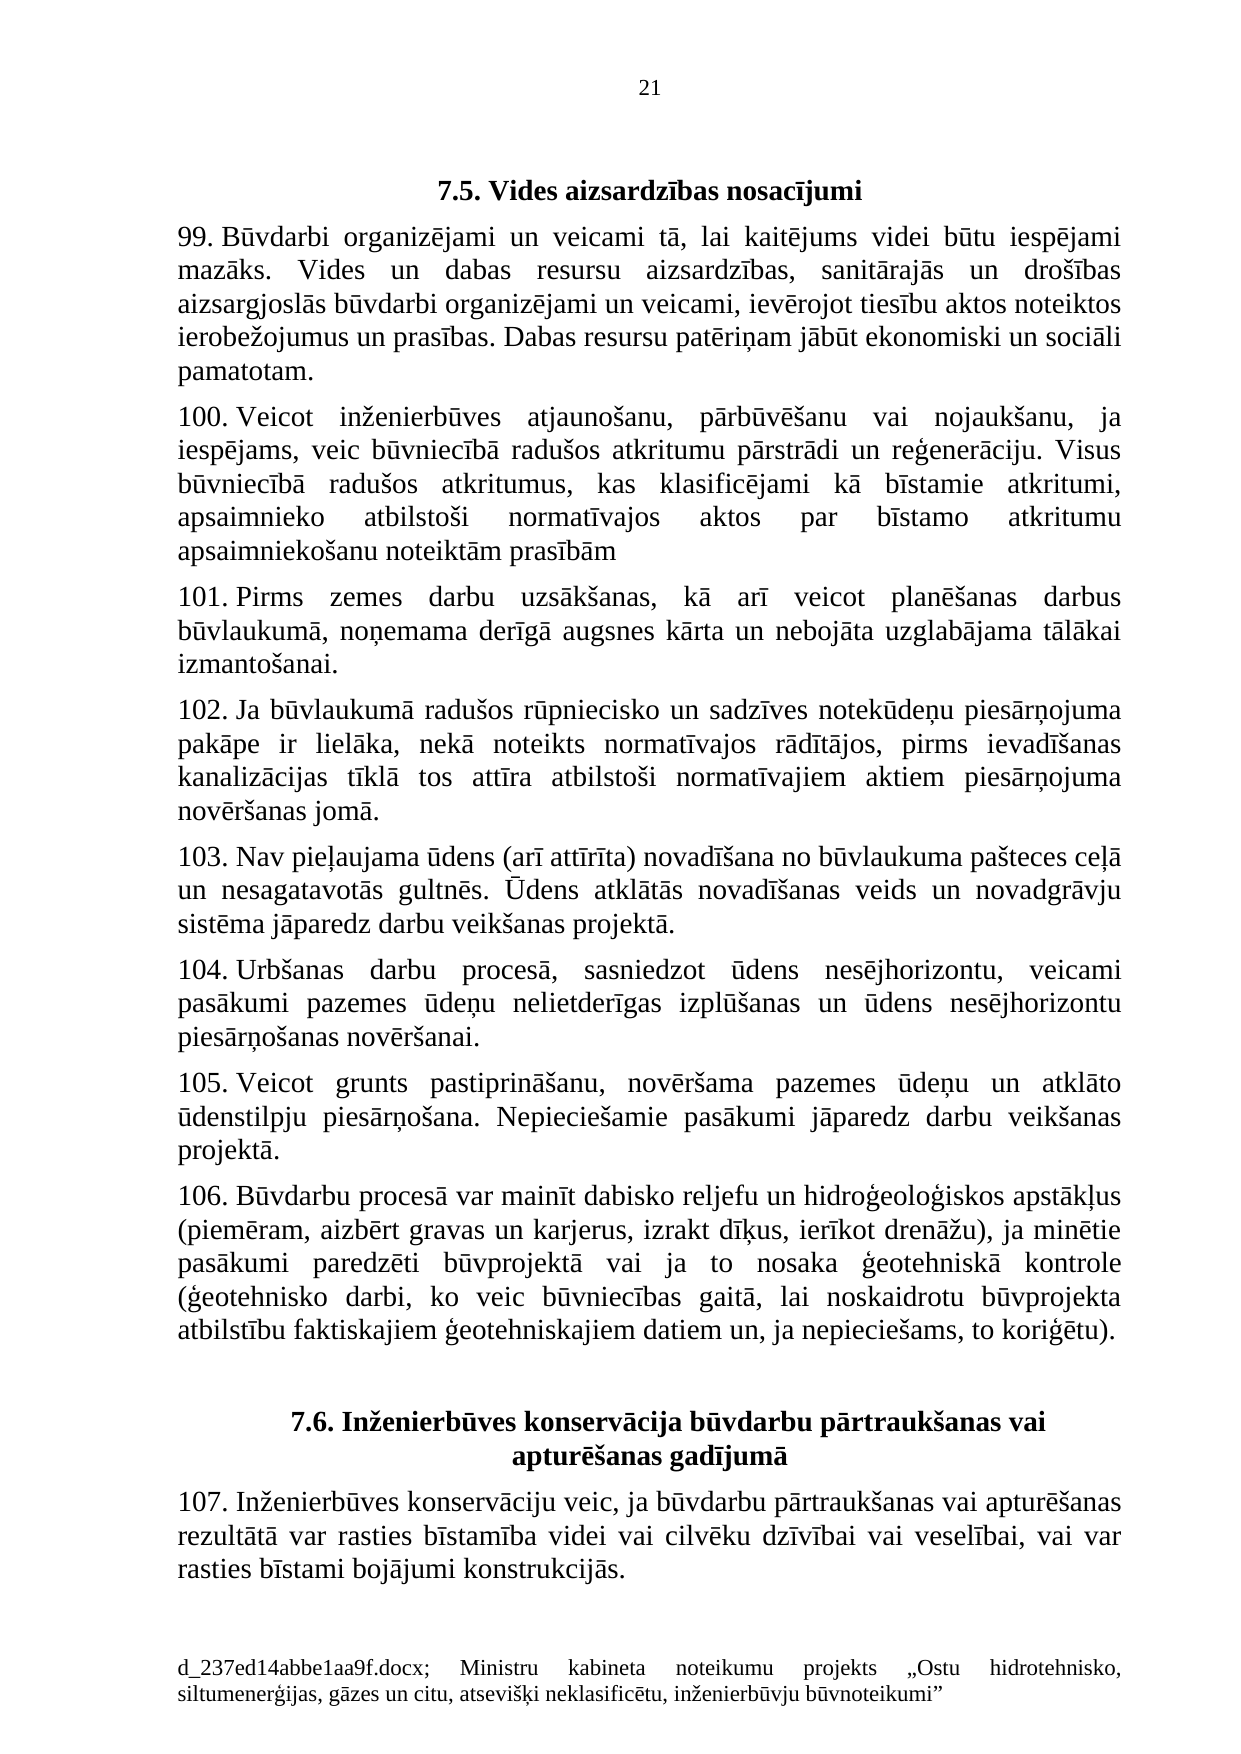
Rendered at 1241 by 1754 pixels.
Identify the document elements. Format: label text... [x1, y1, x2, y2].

text 101. Pirms zemes darbu uzsākšanas, kā arī veicot planēšanas darbus būvlaukumā, noņemama derīgā augsnes kārta un nebojāta uzglabājama tālākai izmantošanai. [177, 579, 1122, 680]
text 7.6. Inženierbūves konservācija būvdarbu pārtraukšanas vai apturēšanas gadījumā [177, 1404, 1122, 1472]
text 107. Inženierbūves konservāciju veic, ja būvdarbu pārtraukšanas vai apturēšanas rezultātā var rasties bīstamība videi vai cilvēku dzīvībai vai veselībai, vai var rasties bīstami bojājumi konstrukcijās. [177, 1484, 1122, 1585]
text 99. Būvdarbi organizējami un veicami tā, lai kaitējums videi būtu iespējami mazāks. Vides un dabas resursu aizsardzības, sanitārajās un drošības aizsargjoslās būvdarbi organizējami un veicami, ievērojot tiesību aktos noteiktos ierobežojumus un prasības. Dabas resursu patēriņam jābūt ekonomiski un sociāli pamatotam. [177, 219, 1122, 386]
text 105. Veicot grunts pastiprināšanu, novēršama pazemes ūdeņu un atklāto ūdenstilpju piesārņošana. Nepieciešamie pasākumi jāparedz darbu veikšanas projektā. [177, 1065, 1122, 1166]
text 102. Ja būvlaukumā radušos rūpniecisko un sadzīves notekūdeņu piesārņojuma pakāpe ir lielāka, nekā noteikts normatīvajos rādītājos, pirms ievadīšanas kanalizācijas tīklā tos attīra atbilstoši normatīvajiem aktiem piesārņojuma novēršanas jomā. [177, 692, 1122, 826]
text 7.5. Vides aizsardzības nosacījumi [177, 173, 1122, 206]
text 106. Būvdarbu procesā var mainīt dabisko reljefu un hidroģeoloģiskos apstākļus (piemēram, aizbērt gravas un karjerus, izrakt dīķus, ierīkot drenāžu), ja minētie pasākumi paredzēti būvprojektā vai ja to nosaka ģeotehniskā kontrole (ģeotehnisko darbi, ko veic būvniecības gaitā, lai noskaidrotu būvprojekta atbilstību faktiskajiem ģeotehniskajiem datiem un, ja nepieciešams, to koriģētu). [177, 1178, 1122, 1346]
text 100. Veicot inženierbūves atjaunošanu, pārbūvēšanu vai nojaukšanu, ja iespējams, veic būvniecībā radušos atkritumu pārstrādi un reģenerāciju. Visus būvniecībā radušos atkritumus, kas klasificējami kā bīstamie atkritumi, apsaimnieko atbilstoši normatīvajos aktos par bīstamo atkritumu apsaimniekošanu noteiktām prasībām [177, 399, 1122, 567]
text 103. Nav pieļaujama ūdens (arī attīrīta) novadīšana no būvlaukuma pašteces ceļā un nesagatavotās gultnēs. Ūdens atklātās novadīšanas veids un novadgrāvju sistēma jāparedz darbu veikšanas projektā. [177, 839, 1122, 939]
text 104. Urbšanas darbu procesā, sasniedzot ūdens nesējhorizontu, veicami pasākumi pazemes ūdeņu nelietderīgas izplūšanas un ūdens nesējhorizontu piesārņošanas novēršanai. [177, 952, 1122, 1053]
